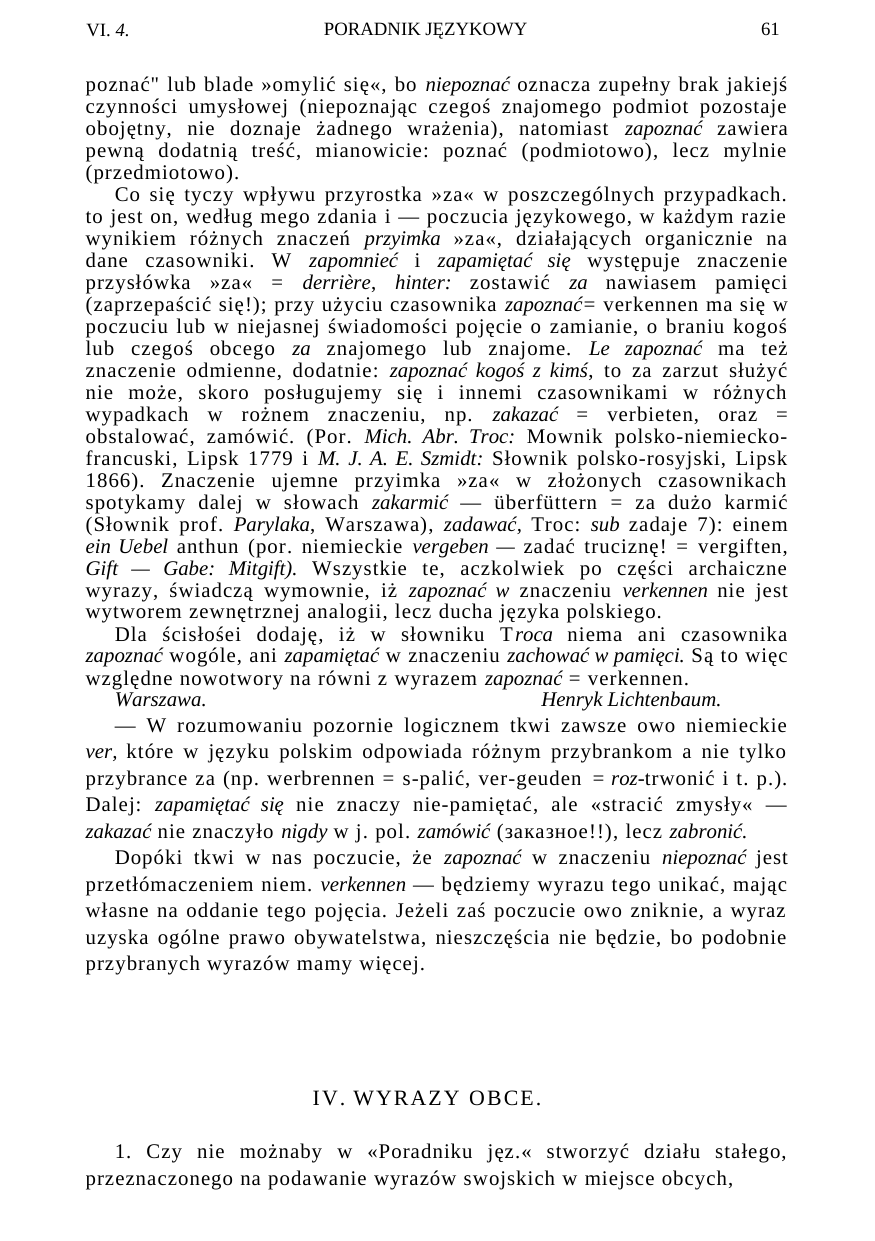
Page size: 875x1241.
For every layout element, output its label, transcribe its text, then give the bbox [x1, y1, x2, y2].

text poznać" lub blade »omylić się«, bo niepoznać oznacza zupełny brak jakiejś czynności umysłowej (niepoznając czegoś znajomego podmiot pozostaje obojętny, nie doznaje żadnego wrażenia), natomiast zapoznać zawiera pewną dodatnią treść, mianowicie: poznać (podmiotowo), lecz mylnie (przedmiotowo). [85, 74, 788, 184]
text Dla ścisłośei dodaję, iż w słowniku Troca niema ani czasownika zapoznać wogóle, ani zapamiętać w znaczeniu zachować w pamięci. Są to więc względne nowotwory na równi z wyrazem zapoznać = verkennen. [85, 623, 788, 689]
text — W rozumowaniu pozornie logicznem tkwi zawsze owo niemieckie ver, które w języku polskim odpowiada różnym przybrankom a nie tylko przybrance za (np. werbrennen = s-palić, ver-geuden = roz-trwonić i t. p.). Dalej: zapamiętać się nie znaczy nie-pamiętać, ale «stracić zmysły« — zakazać nie znaczyło nigdy w j. pol. zamówić (заказное!!), lecz zabronić. [85, 711, 788, 844]
text Dopóki tkwi w nas poczucie, że zapoznać w znaczeniu niepoznać jest przetłómaczeniem niem. verkennen — będziemy wyrazu tego unikać, mając własne na oddanie tego pojęcia. Jeżeli zaś poczucie owo zniknie, a wyraz uzyska ogólne prawo obywatelstwa, nieszczęścia nie będzie, bo podobnie przybranych wyrazów mamy więcej. [85, 844, 788, 976]
text Co się tyczy wpływu przyrostka »za« w poszczególnych przypadkach. to jest on, według mego zdania i — poczucia językowego, w każdym razie wynikiem różnych znaczeń przyimka »za«, działających organicznie na dane czasowniki. W zapomnieć i zapamiętać się występuje znaczenie przysłówka »za« = derrière, hinter: zostawić za nawiasem pamięci (zaprzepaścić się!); przy użyciu czasownika zapoznać= verkennen ma się w poczuciu lub w niejasnej świadomości pojęcie o zamianie, o braniu kogoś lub czegoś obcego za znajomego lub znajome. Le zapoznać ma też znaczenie odmienne, dodatnie: zapoznać kogoś z kimś, to za zarzut służyć nie może, skoro posługujemy się i innemi czasownikami w różnych wypadkach w rożnem znaczeniu, np. zakazać = verbieten, oraz = obstalować, zamówić. (Por. Mich. Abr. Troc: Mownik polsko-niemiecko-francuski, Lipsk 1779 i M. J. A. E. Szmidt: Słownik polsko-rosyjski, Lipsk 1866). Znaczenie ujemne przyimka »za« w złożonych czasownikach spotykamy dalej w słowach zakarmić — überfüttern = za dużo karmić (Słownik prof. Parylaka, Warszawa), zadawać, Troc: sub zadaje 7): einem ein Uebel anthun (por. niemieckie vergeben — zadać truciznę! = vergiften, Gift — Gabe: Mitgift). Wszystkie te, aczkolwiek po części archaiczne wyrazy, świadczą wymownie, iż zapoznać w znaczeniu verkennen nie jest wytworem zewnętrznej analogii, lecz ducha języka polskiego. [85, 184, 788, 623]
text VI. 4. [86, 22, 129, 40]
text Warszawa. Henryk Lichtenbaum. [85, 689, 788, 711]
text PORADNIK JĘZYKOWY [324, 21, 527, 39]
text 1. Czy nie możnaby w «Poradniku jęz.« stworzyć działu stałego, przeznaczonego na podawanie wyrazów swojskich w miejsce obcych, [85, 1137, 788, 1191]
text 61 [761, 20, 780, 39]
list WYRAZY OBCE. [312, 1088, 541, 1110]
